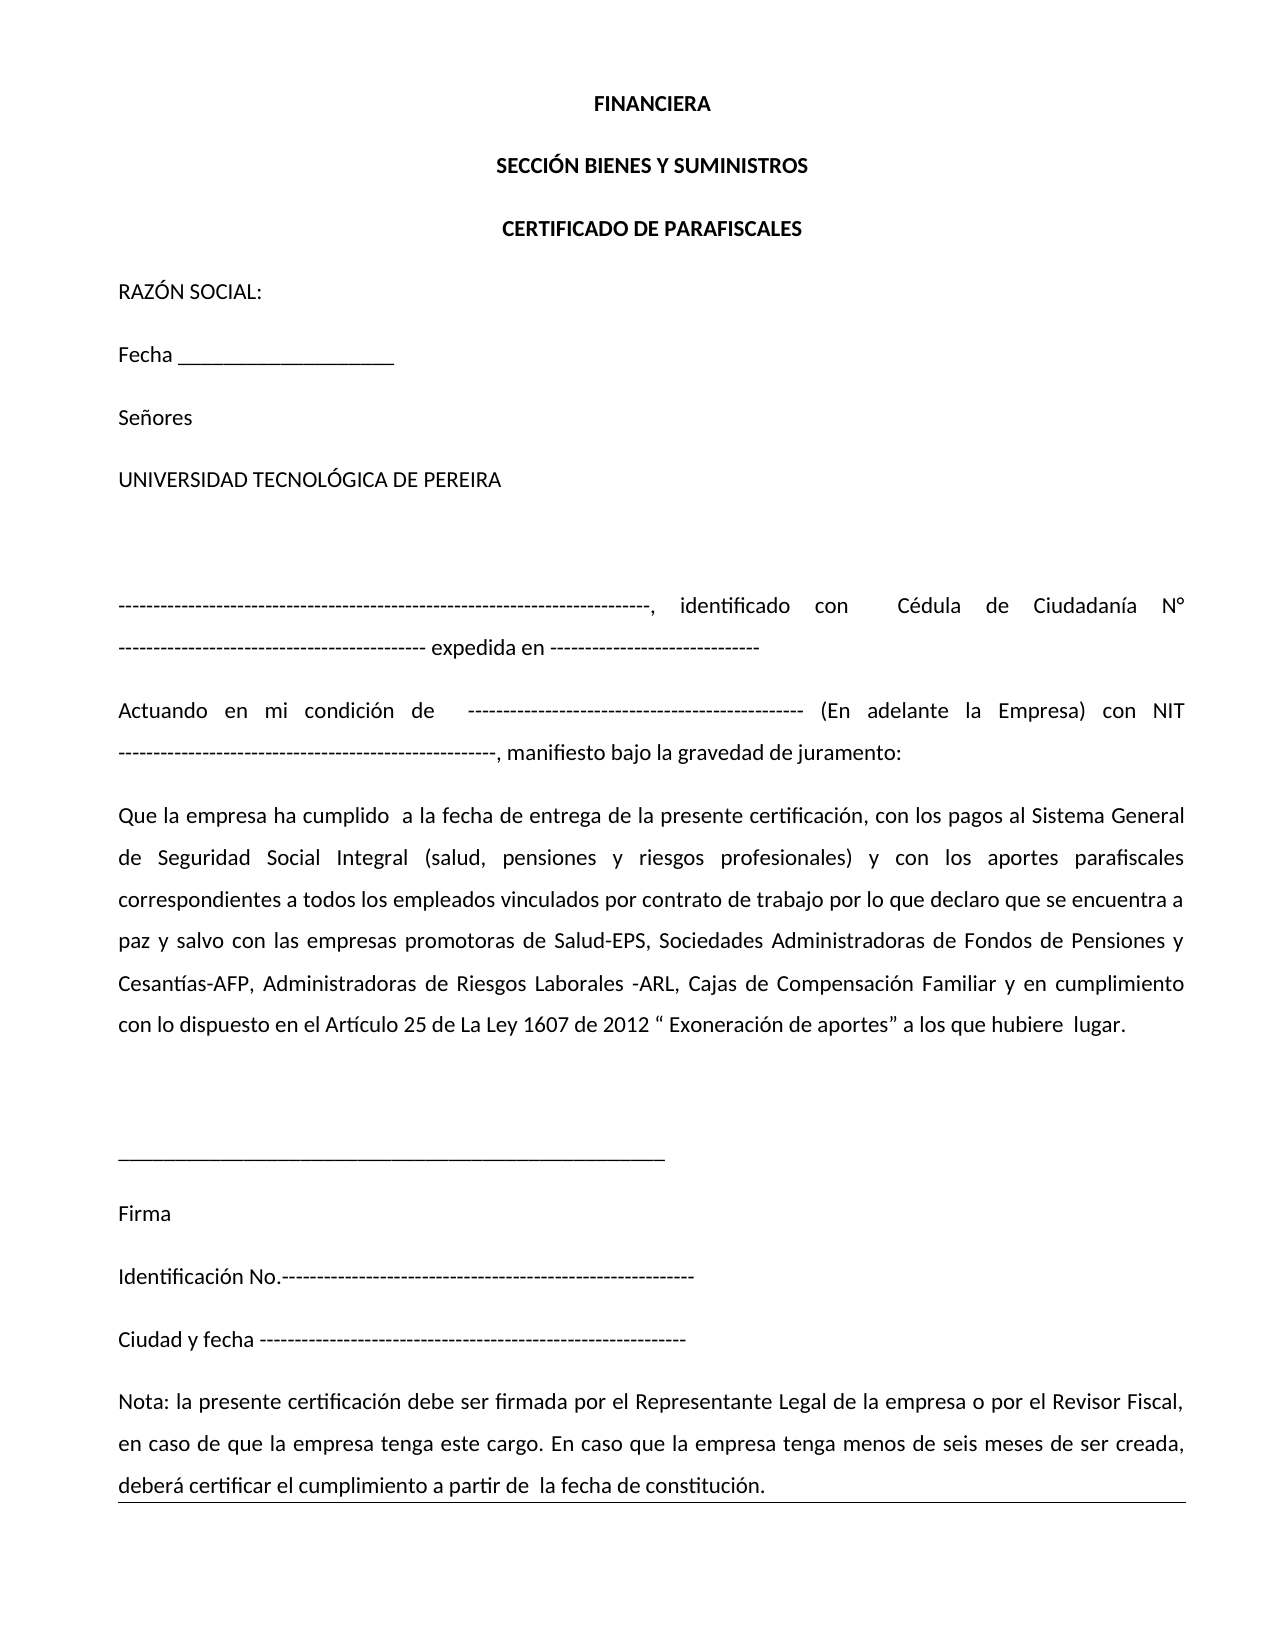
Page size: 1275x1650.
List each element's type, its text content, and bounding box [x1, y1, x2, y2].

text Que la empresa ha cumplido a la fecha de entrega de la presente certificación, con los pagos al Sistema General de Seguridad Social Integral (salud, pensiones y riesgos profesionales) y con los aportes parafiscales correspondientes a todos los empleados vinculados por contrato de trabajo por lo que declaro que se encuentra a paz y salvo con las empresas promotoras de Salud-EPS, Sociedades Administradoras de Fondos de Pensiones y Cesantías-AFP, Administradoras de Riesgos Laborales -ARL, Cajas de Compensación Familiar y en cumplimiento con lo dispuesto en el Artículo 25 de La Ley 1607 de 2012 “ Exoneración de aportes” a los que hubiere lugar. [118, 801, 1186, 1039]
text Ciudad y fecha ------------------------------------------------------------- [118, 1325, 1186, 1353]
text FINANCIERA [118, 89, 1186, 117]
text Fecha ___________________ [118, 340, 1186, 368]
text Nota: la presente certificación debe ser firmada por el Representante Legal de la empresa o por el Revisor Fiscal, en caso de que la empresa tenga este cargo. En caso que la empresa tenga menos de seis meses de ser creada, deberá certificar el cumplimiento a partir de la fecha de constitución. [118, 1387, 1186, 1502]
text Señores [118, 403, 1186, 431]
text Identificación No.----------------------------------------------------------- [118, 1262, 1186, 1290]
text CERTIFICADO DE PARAFISCALES [118, 214, 1186, 242]
text SECCIÓN BIENES Y SUMINISTROS [118, 151, 1186, 179]
text ________________________________________________ [118, 1136, 1186, 1164]
text Actuando en mi condición de ------------------------------------------------ (En adelante la Empresa) con NIT ------------------------------------------------------, manifiesto bajo la gravedad de juramento: [118, 696, 1186, 766]
text Firma [118, 1199, 1186, 1227]
text UNIVERSIDAD TECNOLÓGICA DE PEREIRA [118, 466, 1186, 493]
text RAZÓN SOCIAL: [118, 277, 1186, 305]
text ----------------------------------------------------------------------------, identificado con Cédula de Ciudadanía N° -------------------------------------------- expedida en ------------------------------ [118, 591, 1186, 661]
